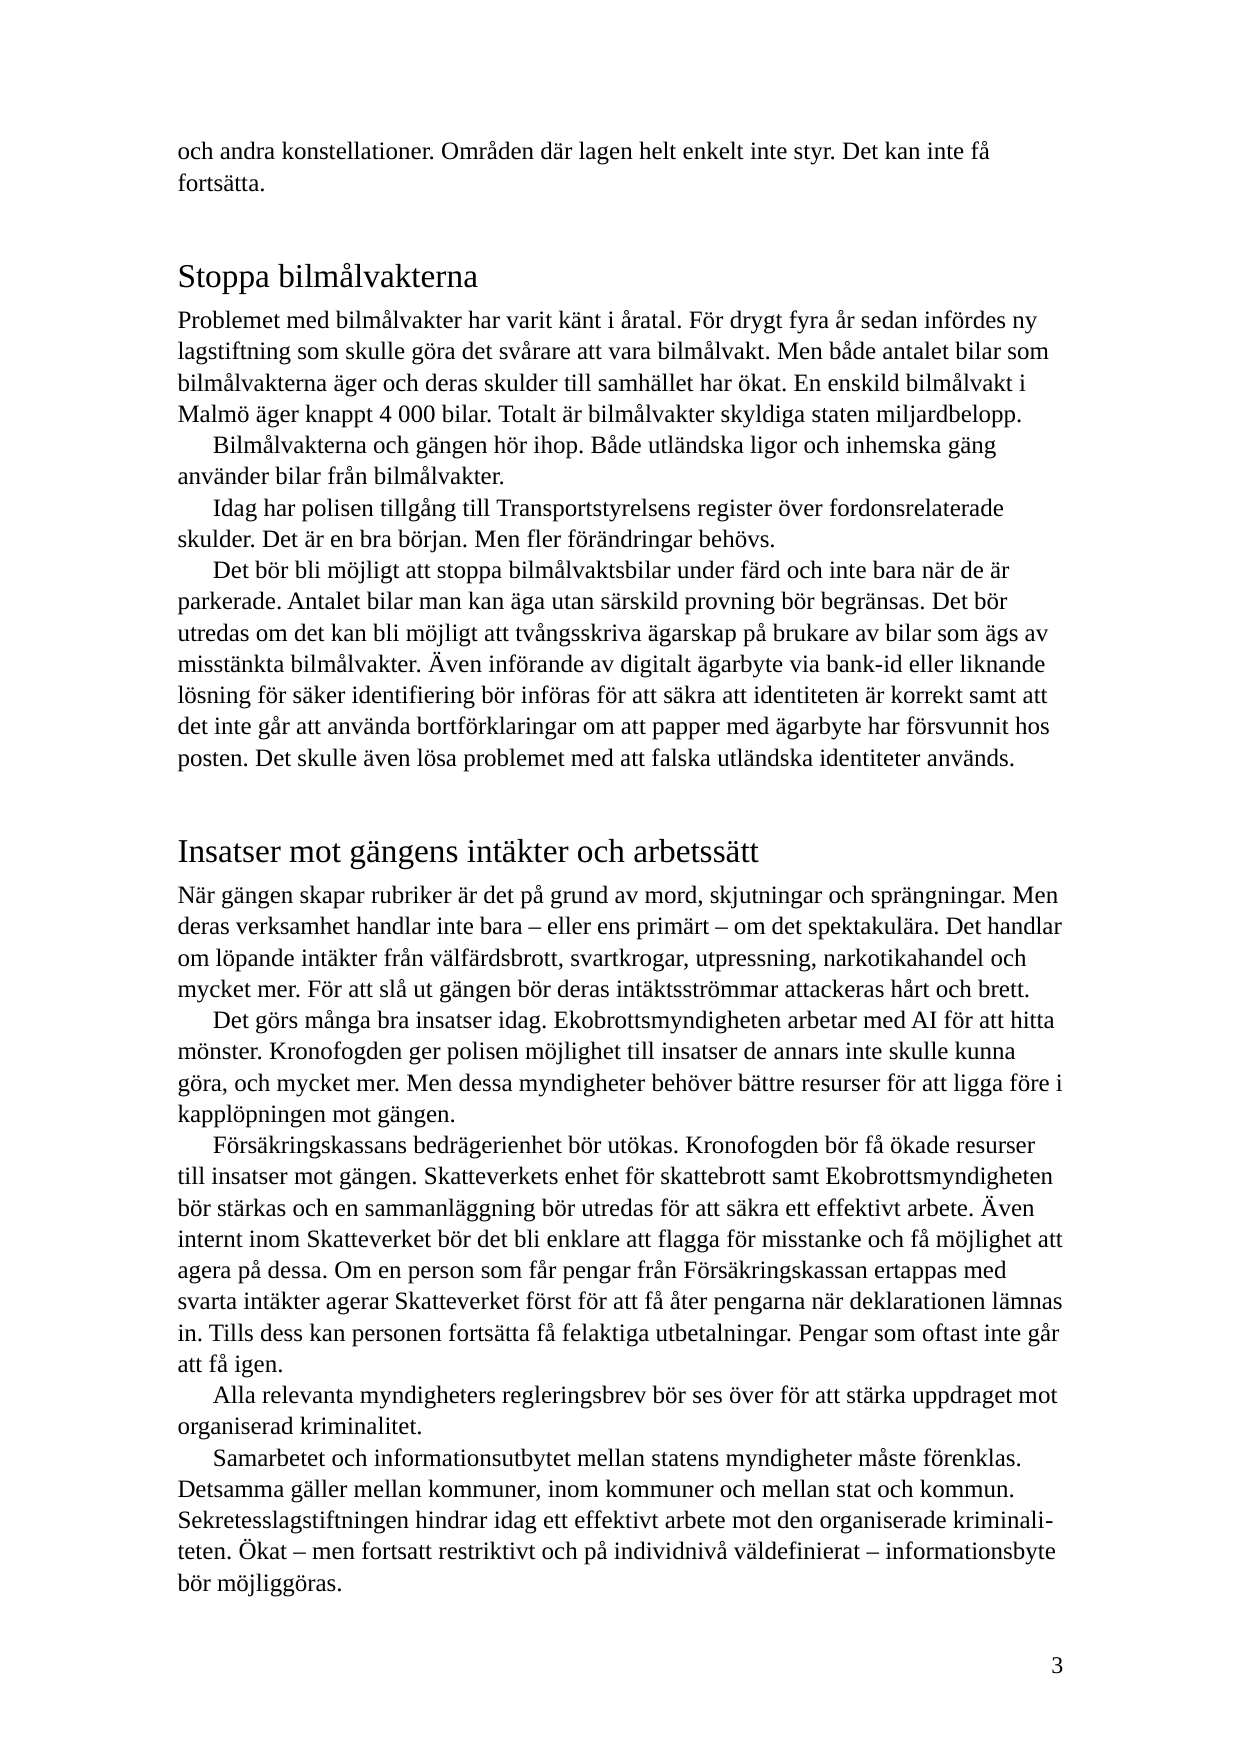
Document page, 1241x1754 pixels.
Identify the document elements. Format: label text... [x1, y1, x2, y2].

text Problemet med bilmålvakter har varit känt i åratal. För drygt fyra år sedan infördes ny lagstiftning som skulle göra det svårare att vara bilmålvakt. Men både antalet bilar som bilmålvakterna äger och deras skulder till samhället har ökat. En enskild bilmålvakt i Malmö äger knappt 4 000 bilar. Totalt är bilmålvakter skyldiga staten miljardbelopp. [177, 303, 1063, 428]
subtitle Insatser mot gängens intäkter och arbetssätt [177, 834, 1063, 869]
text Samarbetet och informationsutbytet mellan statens myndigheter måste förenklas. Detsamma gäller mellan kommuner, inom kommuner och mellan stat och kommun. Sekretesslagstiftningen hindrar idag ett effektivt arbete mot den organiserade kriminaliteten. Ökat – men fortsatt restriktivt och på individnivå väldefinierat – informationsbyte bör möjliggöras. [177, 1440, 1063, 1596]
text Idag har polisen tillgång till Transportstyrelsens register över fordonsrelaterade skulder. Det är en bra början. Men fler förändringar behövs. [177, 490, 1063, 553]
text Bilmålvakterna och gängen hör ihop. Både utländska ligor och inhemska gäng använder bilar från bilmålvakter. [177, 428, 1063, 490]
text Det görs många bra insatser idag. Ekobrottsmyndigheten arbetar med AI för att hitta mönster. Kronofogden ger polisen möjlighet till insatser de annars inte skulle kunna göra, och mycket mer. Men dessa myndigheter behöver bättre resurser för att ligga före i kapplöpningen mot gängen. [177, 1003, 1063, 1128]
text Försäkringskassans bedrägerienhet bör utökas. Kronofogden bör få ökade resurser till insatser mot gängen. Skatteverkets enhet för skattebrott samt Ekobrottsmyndigheten bör stärkas och en sammanläggning bör utredas för att säkra ett effektivt arbete. Även internt inom Skatteverket bör det bli enklare att flagga för misstanke och få möjlighet att agera på dessa. Om en person som får pengar från Försäkringskassan ertappas med svarta intäkter agerar Skatteverket först för att få åter pengarna när deklarationen lämnas in. Tills dess kan personen fortsätta få felaktiga utbetalningar. Pengar som oftast inte går att få igen. [177, 1128, 1063, 1378]
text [177, 134, 1063, 196]
text När gängen skapar rubriker är det på grund av mord, skjutningar och sprängningar. Men deras verksamhet handlar inte bara – eller ens primärt – om det spektakulära. Det handlar om löpande intäkter från välfärdsbrott, svartkrogar, utpressning, narkotikahandel och mycket mer. För att slå ut gängen bör deras intäktsströmmar attackeras hårt och brett. [177, 878, 1063, 1003]
text Det bör bli möjligt att stoppa bilmålvaktsbilar under färd och inte bara när de är parkerade. Antalet bilar man kan äga utan särskild provning bör begränsas. Det bör utredas om det kan bli möjligt att tvångsskriva ägarskap på brukare av bilar som ägs av misstänkta bilmålvakter. Även införande av digitalt ägarbyte via bank-id eller liknande lösning för säker identifiering bör införas för att säkra att identiteten är korrekt samt att det inte går att använda bortförklaringar om att papper med ägarbyte har försvunnit hos posten. Det skulle även lösa problemet med att falska utländska identiteter används. [177, 553, 1063, 771]
subtitle Stoppa bilmålvakterna [177, 259, 1063, 294]
text Alla relevanta myndigheters regleringsbrev bör ses över för att stärka uppdraget mot organiserad kriminalitet. [177, 1378, 1063, 1440]
